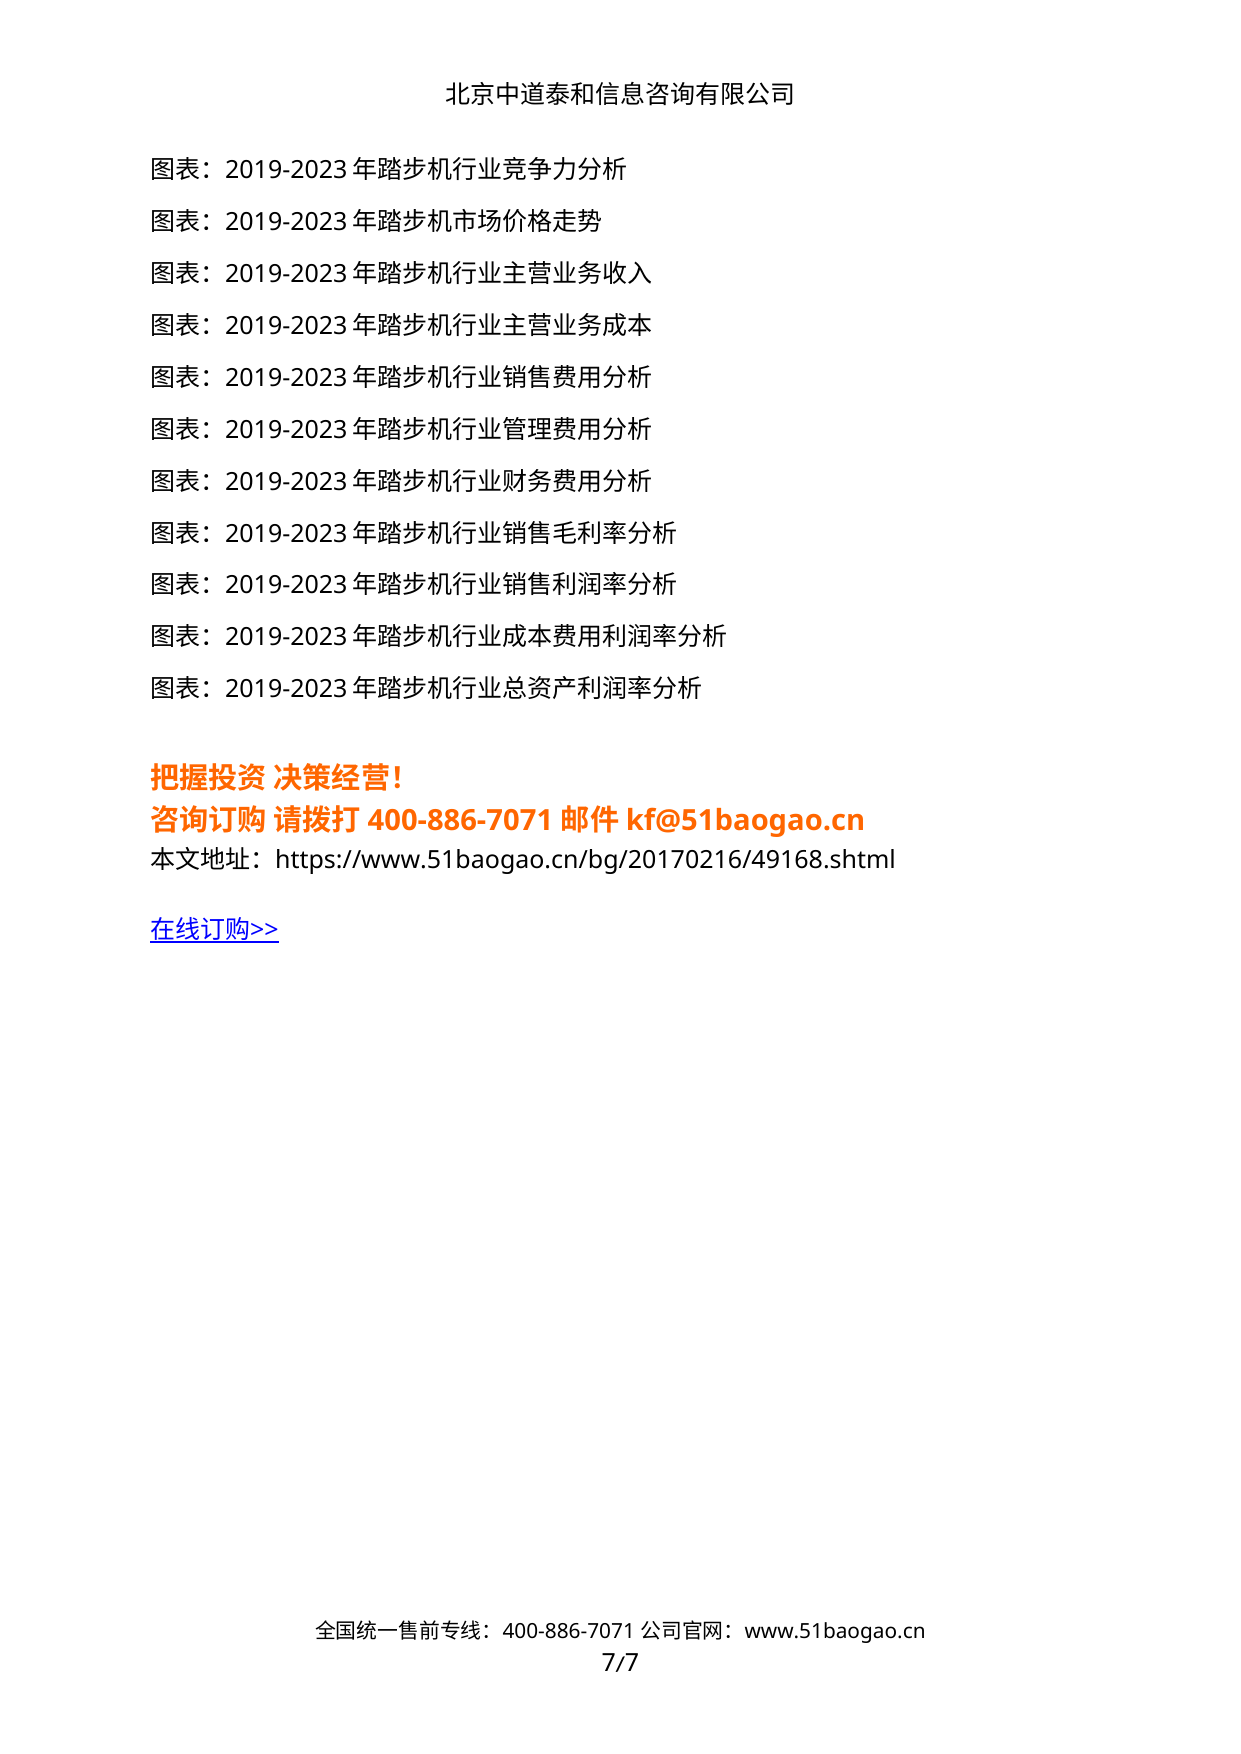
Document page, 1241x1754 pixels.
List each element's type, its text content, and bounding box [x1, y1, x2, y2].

text 图表：2019-2023年踏步机行业管理费用分析 [150, 409, 1090, 446]
text 图表：2019-2023年踏步机行业财务费用分析 [150, 461, 1090, 497]
text 图表：2019-2023年踏步机市场价格走势 [150, 202, 1090, 238]
text 图表：2019-2023年踏步机行业竞争力分析 [150, 150, 1090, 186]
text 把握投资 决策经营！咨询订购 请拨打 400-886-7071 邮件 kf@51baogao.cn本文地址：https://www.51baogao.cn/bg/20170216/49168.shtml [150, 721, 1090, 876]
text 图表：2019-2023年踏步机行业销售毛利率分析 [150, 513, 1090, 549]
text 图表：2019-2023年踏步机行业主营业务收入 [150, 254, 1090, 290]
text 图表：2019-2023年踏步机行业主营业务成本 [150, 306, 1090, 342]
text 在线订购>> [150, 876, 1090, 946]
text 图表：2019-2023年踏步机行业销售费用分析 [150, 357, 1090, 394]
text 图表：2019-2023年踏步机行业成本费用利润率分析 [150, 617, 1090, 653]
text 图表：2019-2023年踏步机行业销售利润率分析 [150, 565, 1090, 601]
text 图表：2019-2023年踏步机行业总资产利润率分析 [150, 669, 1090, 705]
